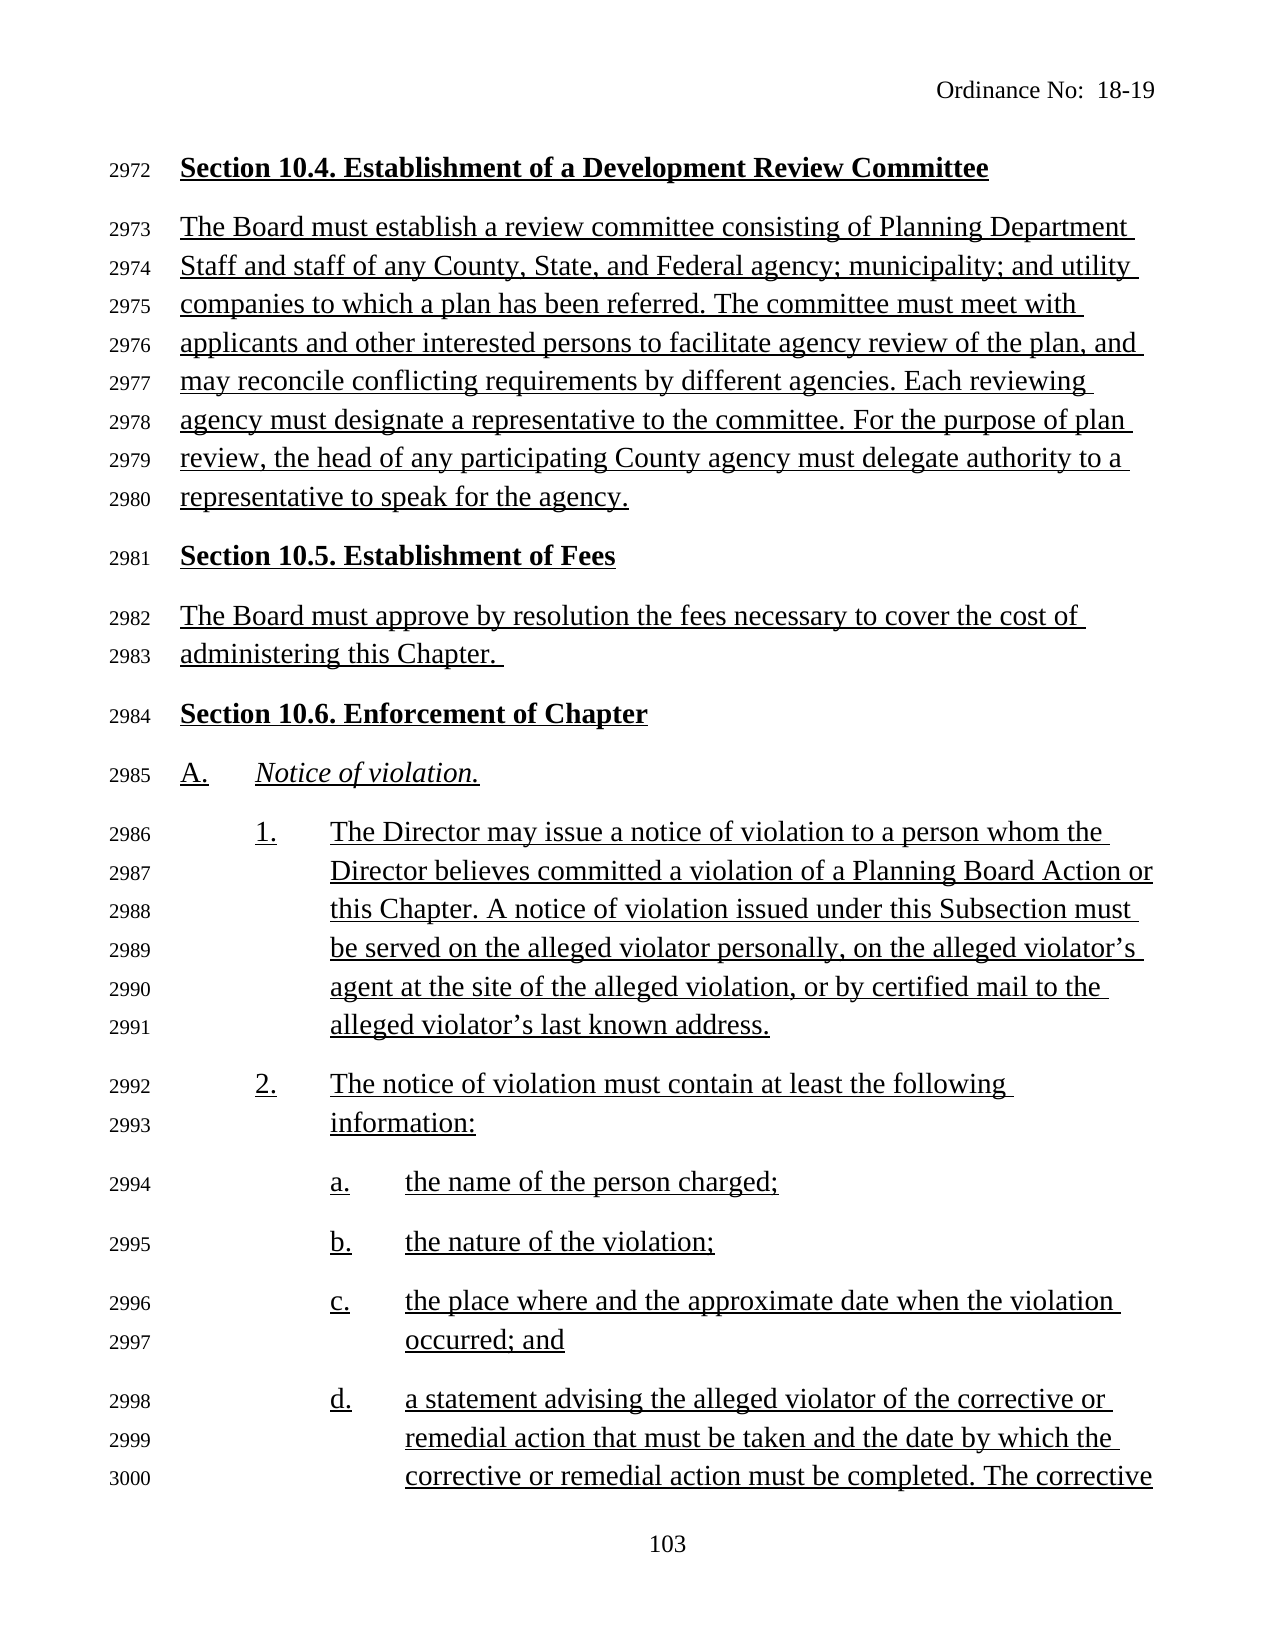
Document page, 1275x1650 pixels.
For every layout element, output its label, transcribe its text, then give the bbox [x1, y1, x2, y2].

text Section 10.6. Enforcement of Chapter [180, 696, 1155, 729]
text 1. The Director may issue a notice of violation to a person whom the Director believes committed a violation of a Planning Board Action or this Chapter. A notice of violation issued under this Subsection must be served on the alleged violator personally, on the alleged violator’s agent at the site of the alleged violation, or by certified mail to the alleged violator’s last known address. [255, 814, 1155, 1041]
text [330, 1381, 1155, 1492]
text 2. The notice of violation must contain at least the following information: [255, 1067, 1155, 1139]
text Section 10.4. Establishment of a Development Review Committee [180, 150, 1155, 183]
text Section 10.5. Establishment of Fees [180, 538, 1155, 572]
text The Board must establish a review committee consisting of Planning Department Staff and staff of any County, State, and Federal agency; municipality; and utility companies to which a plan has been referred. The committee must meet with applicants and other interested persons to facilitate agency review of the plan, and may reconcile conflicting requirements by different agencies. Each reviewing agency must designate a representative to the committee. For the purpose of plan review, the head of any participating County agency must delegate authority to a representative to speak for the agency. [180, 209, 1155, 513]
text a. the name of the person charged; [330, 1164, 1155, 1198]
text c. the place where and the approximate date when the violation occurred; and [330, 1283, 1155, 1355]
text A. Notice of violation. [180, 755, 1155, 789]
text The Board must approve by resolution the fees necessary to cover the cost of administering this Chapter. [180, 598, 1155, 670]
text b. the nature of the violation; [330, 1224, 1155, 1257]
